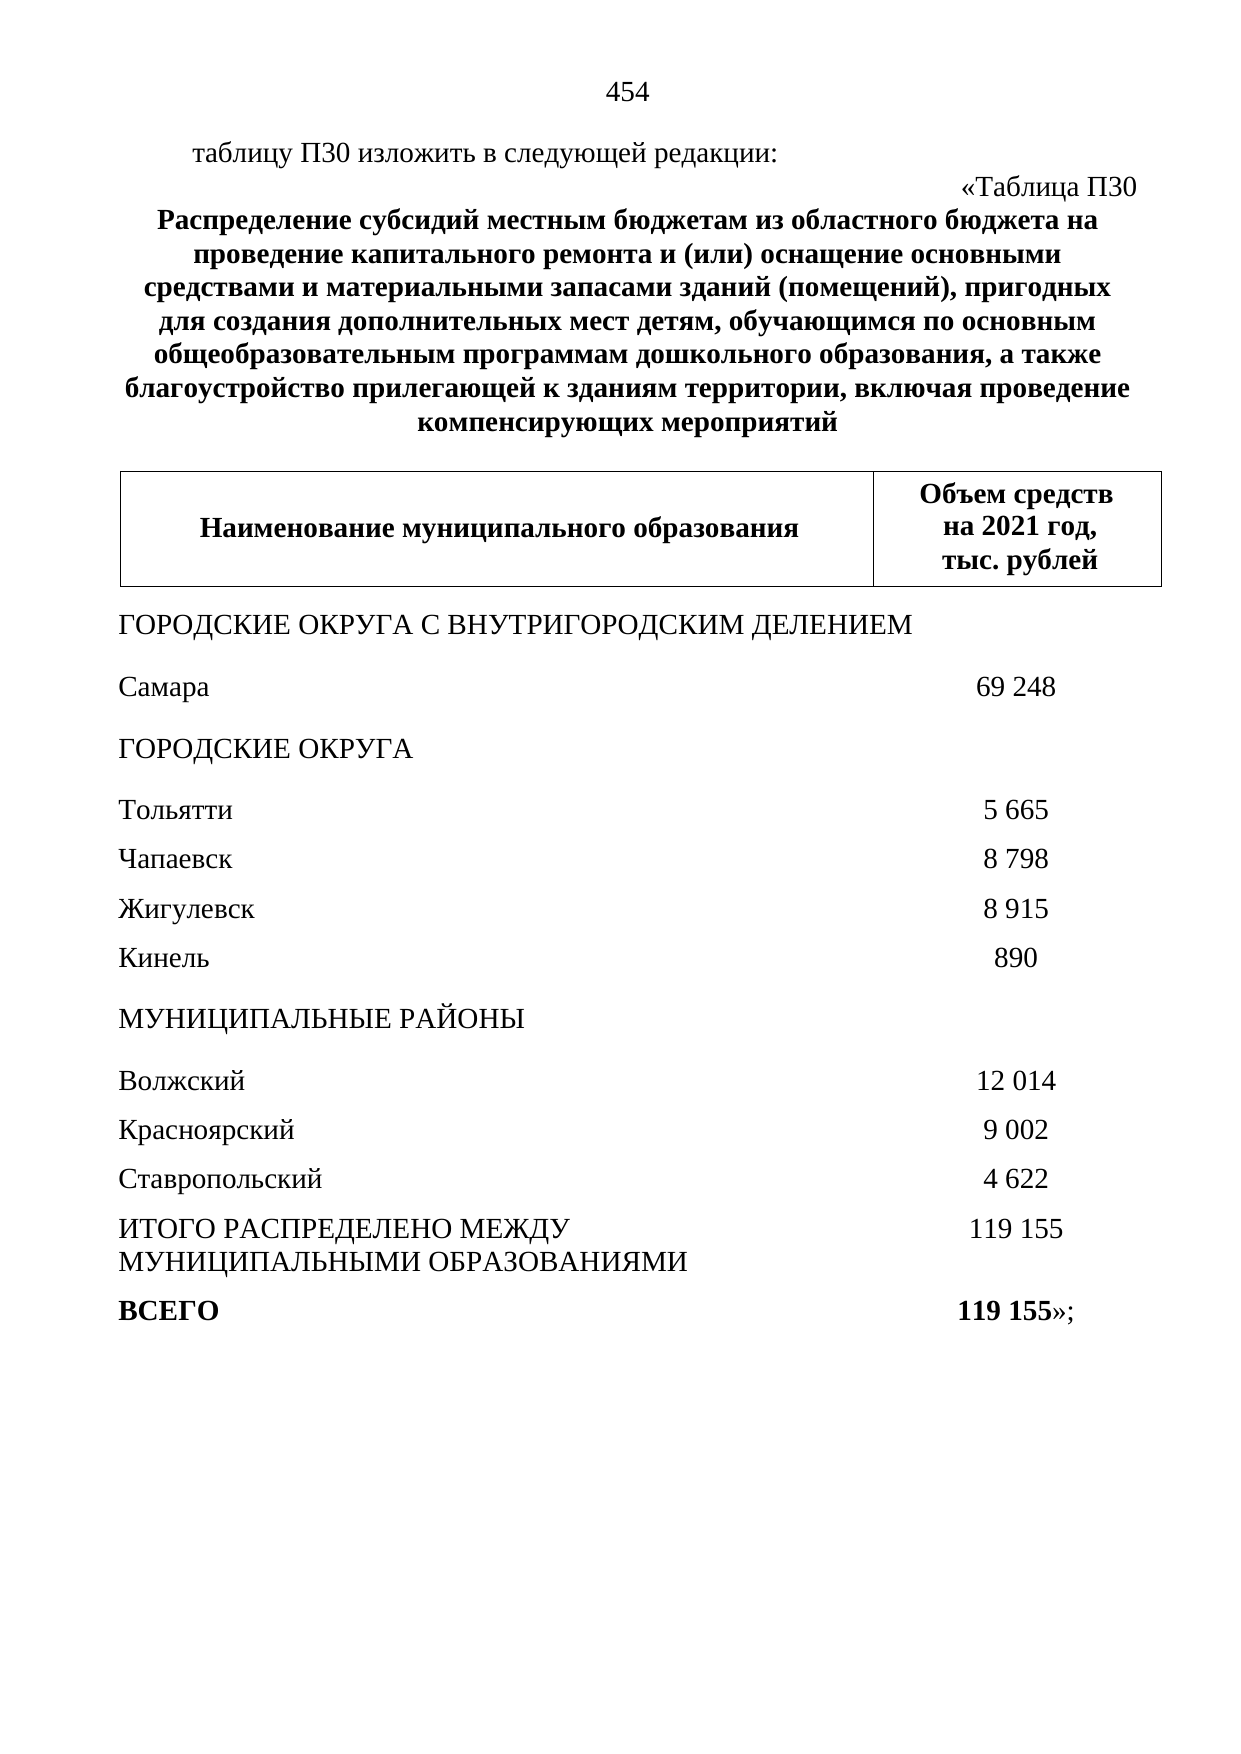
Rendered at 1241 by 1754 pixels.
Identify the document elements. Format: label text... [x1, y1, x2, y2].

table_cell ГОРОДСКИЕ ОКРУГА [128, 711, 1162, 785]
table_cell Самара [128, 661, 874, 711]
table_cell Красноярский [128, 1105, 874, 1154]
table_cell ИТОГО РАСПРЕДЕЛЕНО МЕЖДУ МУНИЦИПАЛЬНЫМИ ОБРАЗОВАНИЯМИ [128, 1203, 874, 1286]
table_cell ВСЕГО [128, 1286, 874, 1335]
table_cell 8 798 [874, 834, 1162, 883]
table_cell Кинель [128, 932, 874, 981]
table_cell 119 155»; [874, 1286, 1162, 1335]
table_cell 890 [874, 932, 1162, 981]
table_cell МУНИЦИПАЛЬНЫЕ РАЙОНЫ [128, 981, 1162, 1056]
table_cell 4 622 [874, 1154, 1162, 1203]
table_header Наименование муниципального образования [121, 472, 873, 586]
text Распределение субсидий местным бюджетам из областного бюджета на проведение капитального ремонта и (или) оснащение основными средствами и материальными запасами зданий (помещений), пригодных для создания дополнительных мест детям, обучающимся по основным общеобразовательным программам дошкольного образования, а также благоустройство прилегающей к зданиям территории, включая проведение компенсирующих мероприятий [118, 202, 1137, 437]
table_cell Тольятти [128, 785, 874, 834]
table_cell Ставропольский [128, 1154, 874, 1203]
table_cell Чапаевск [128, 834, 874, 883]
text «Таблица П30 [118, 169, 1137, 202]
table_cell 12 014 [874, 1056, 1162, 1105]
table_cell Жигулевск [128, 883, 874, 932]
table_cell 5 665 [874, 785, 1162, 834]
table_cell 9 002 [874, 1105, 1162, 1154]
text таблицу П30 изложить в следующей редакции: [118, 135, 1137, 169]
table_cell ГОРОДСКИЕ ОКРУГА С ВНУТРИГОРОДСКИМ ДЕЛЕНИЕМ [128, 587, 1162, 661]
table_cell 8 915 [874, 883, 1162, 932]
table_header Объем средств на 2021 год, тыс. рублей [874, 472, 1161, 586]
table_cell 119 155 [874, 1203, 1162, 1286]
table_cell Волжский [128, 1056, 874, 1105]
table_cell 69 248 [874, 661, 1162, 711]
